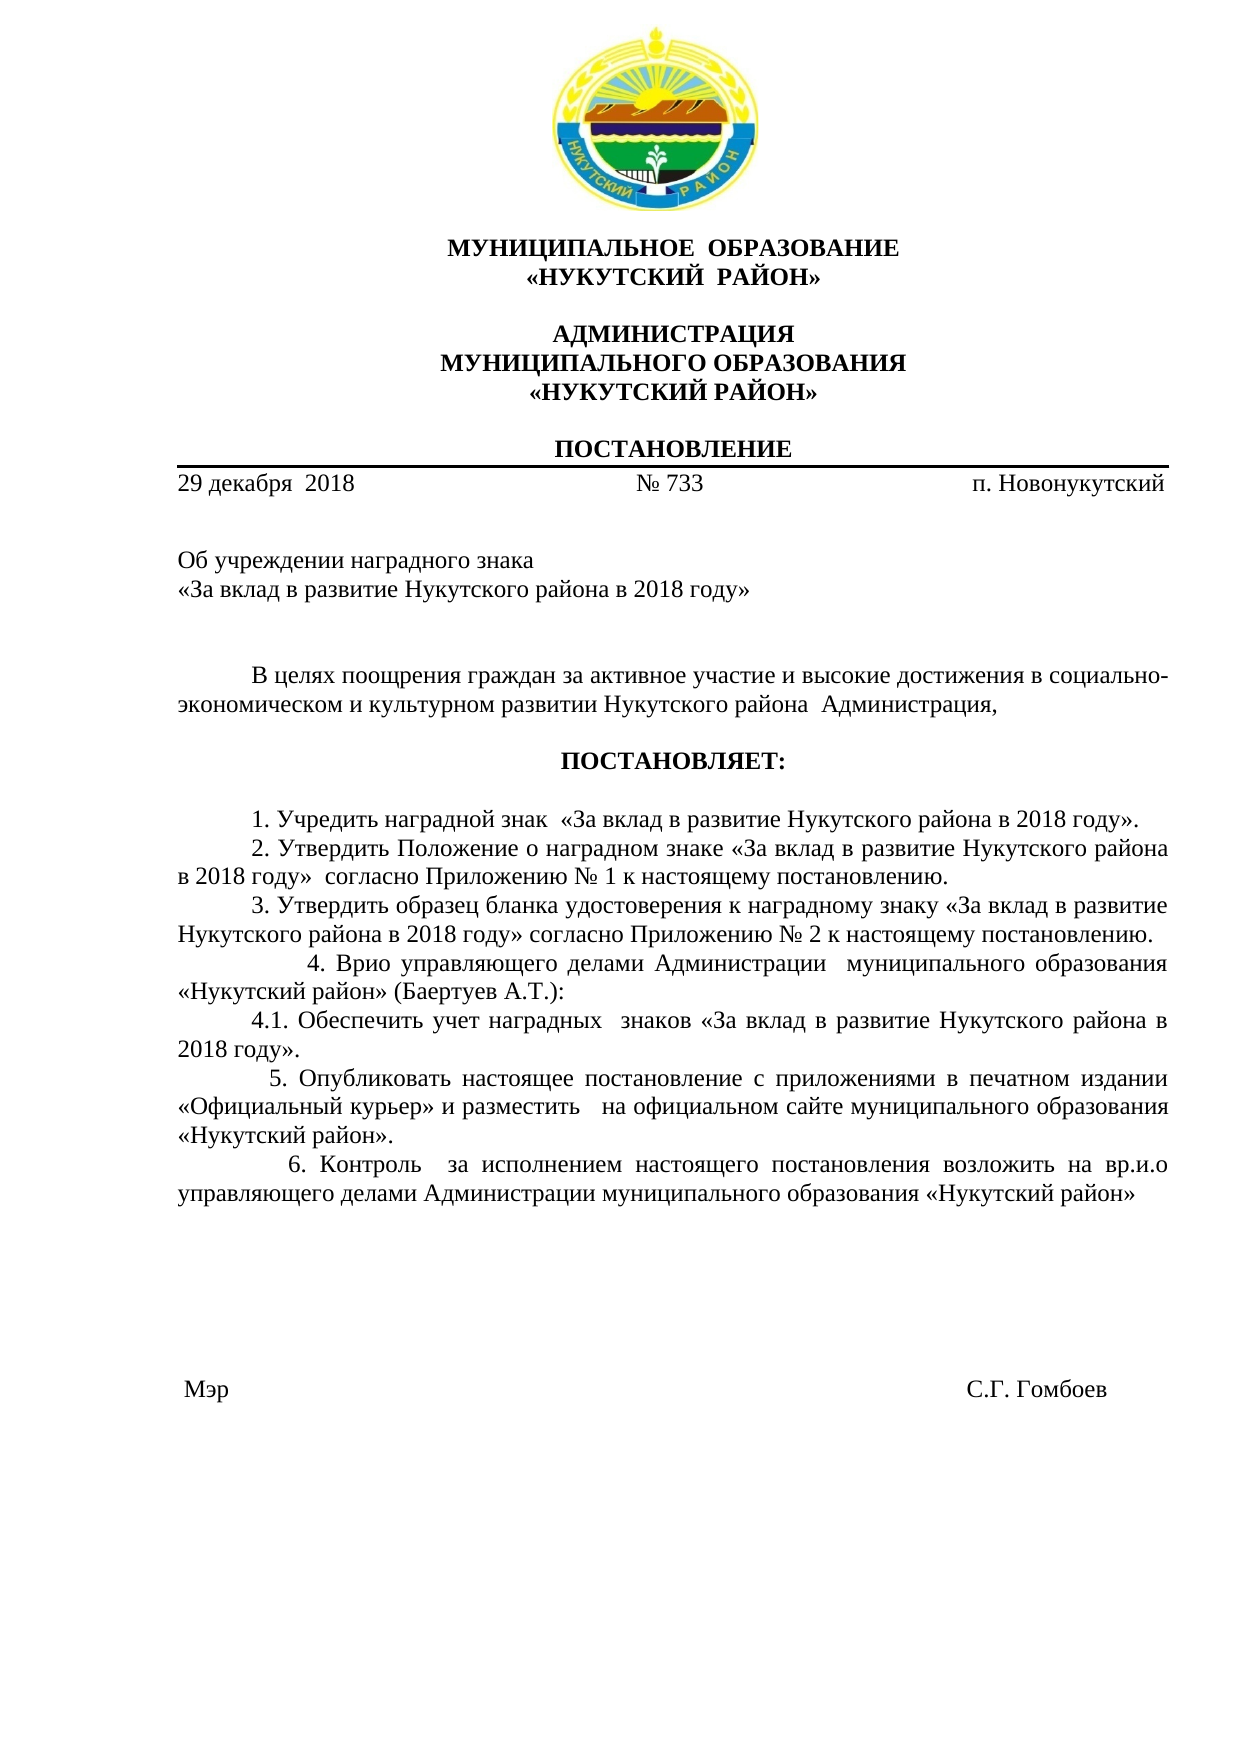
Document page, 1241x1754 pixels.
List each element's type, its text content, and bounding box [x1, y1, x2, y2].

text 4.1. Обеспечить учет наградных знаков «За вклад в развитие Нукутского района в 2018 году». [177, 1005, 1169, 1063]
text «НУКУТСКИЙ РАЙОН» [177, 377, 1169, 406]
text «За вклад в развитие Нукутского района в 2018 году» [177, 574, 1169, 603]
text 3. Утвердить образец бланка удостоверения к наградному знаку «За вклад в развитие Нукутского района в 2018 году» согласно Приложению № 2 к настоящему постановлению. [177, 890, 1169, 948]
text 5. Опубликовать настоящее постановление с приложениями в печатном издании «Официальный курьер» и разместить на официальном сайте муниципального образования «Нукутский район». [177, 1063, 1169, 1149]
text 4. Врио управляющего делами Администрации муниципального образования «Нукутский район» (Баертуев А.Т.): [177, 948, 1169, 1005]
text ПОСТАНОВЛЯЕТ: [177, 746, 1169, 775]
text ПОСТАНОВЛЕНИЕ [177, 434, 1169, 465]
text АДМИНИСТРАЦИЯ [177, 319, 1169, 348]
text 6. Контроль за исполнением настоящего постановления возложить на вр.и.о управляющего делами Администрации муниципального образования «Нукутский район» [177, 1149, 1169, 1206]
text Мэр С.Г. Гомбоев [177, 1374, 1169, 1403]
text Об учреждении наградного знака [177, 545, 1169, 574]
picture [552, 24, 759, 209]
text В целях поощрения граждан за активное участие и высокие достижения в социально-экономическом и культурном развитии Нукутского района Администрация, [177, 660, 1169, 718]
text 1. Учредить наградной знак «За вклад в развитие Нукутского района в 2018 году». [177, 804, 1169, 833]
text МУНИЦИПАЛЬНОГО ОБРАЗОВАНИЯ [177, 348, 1169, 377]
text 29 декабря 2018 № 733 п. Новонукутский [177, 468, 1169, 497]
text 2. Утвердить Положение о наградном знаке «За вклад в развитие Нукутского района в 2018 году» согласно Приложению № 1 к настоящему постановлению. [177, 833, 1169, 890]
text МУНИЦИПАЛЬНОЕ ОБРАЗОВАНИЕ [177, 233, 1169, 262]
text «НУКУТСКИЙ РАЙОН» [177, 262, 1169, 291]
